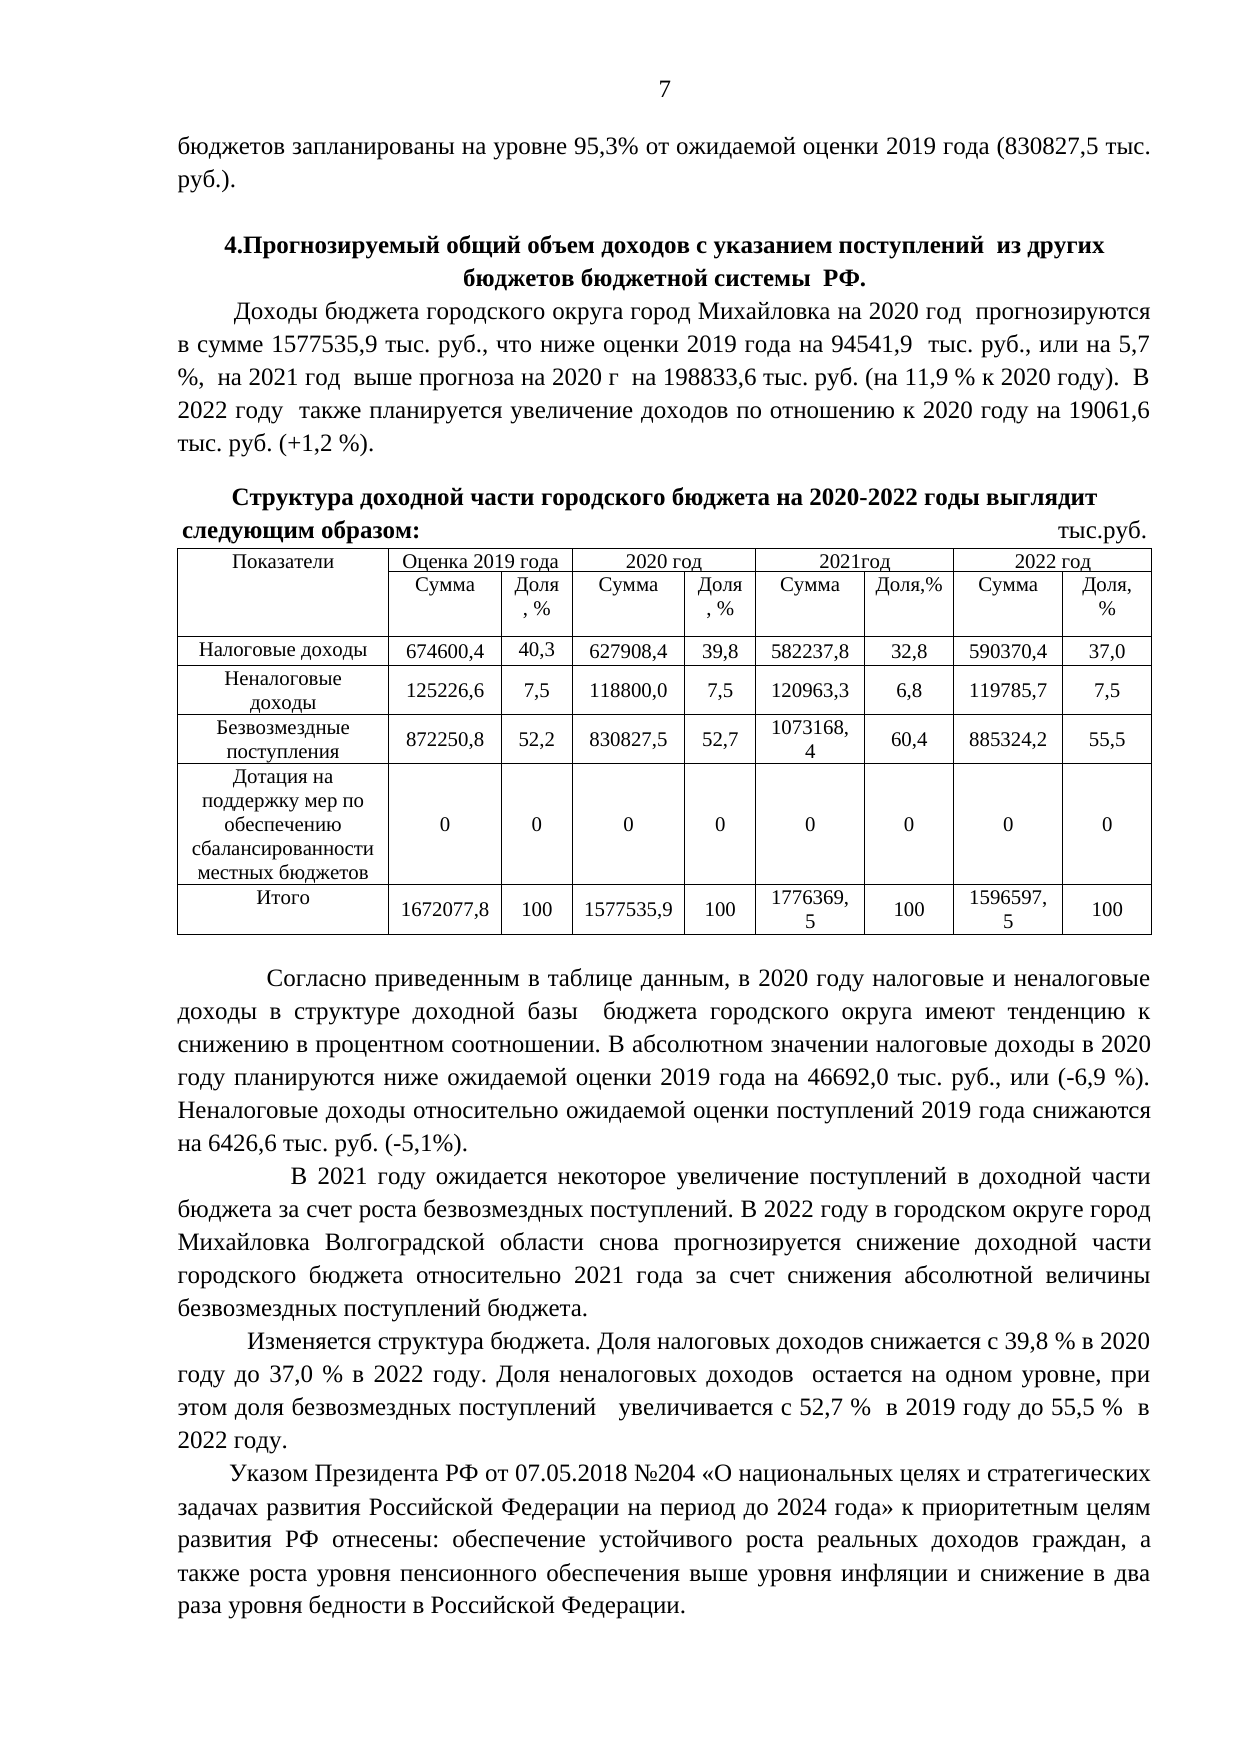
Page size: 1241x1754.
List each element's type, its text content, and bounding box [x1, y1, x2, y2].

text Согласно приведенным в таблице данным, в 2020 году налоговые и неналоговые доходы в структуре доходной базы бюджета городского округа имеют тенденцию к снижению в процентном соотношении. В абсолютном значении налоговые доходы в 2020 году планируются ниже ожидаемой оценки 2019 года на 46692,0 тыс. руб., или (-6,9 %). Неналоговые доходы относительно ожидаемой оценки поступлений 2019 года снижаются на 6426,6 тыс. руб. (-5,1%). [177, 963, 1152, 1157]
table_header 2021год [756, 549, 953, 571]
table_cell 1073168,4 [756, 715, 864, 763]
table_cell 119785,7 [954, 666, 1062, 714]
text Изменяется структура бюджета. Доля налоговых доходов снижается с 39,8 % в 2020 году до 37,0 % в 2022 году. Доля неналоговых доходов остается на одном уровне, при этом доля безвозмездных поступлений увеличивается с 52,7 % в 2019 году до 55,5 % в 2022 году. [177, 1326, 1152, 1454]
table_cell Доля, % [685, 572, 755, 636]
table_cell 125226,6 [389, 666, 501, 714]
table_cell Сумма [756, 572, 864, 636]
table_header Показатели [178, 549, 388, 636]
table_cell 1672077,8 [389, 885, 501, 933]
table_cell 7,5 [685, 666, 755, 714]
table_cell 60,4 [865, 715, 953, 763]
table_cell 0 [865, 764, 953, 884]
table_cell Доля,% [1063, 572, 1151, 636]
table_cell 0 [389, 764, 501, 884]
table_cell 0 [954, 764, 1062, 884]
table_cell 1596597,5 [954, 885, 1062, 933]
table_cell 0 [1063, 764, 1151, 884]
table_cell 830827,5 [573, 715, 684, 763]
subtitle Структура доходной части городского бюджета на 2020-2022 годы выглядит следующим образом: тыс.руб. [177, 482, 1152, 544]
table_header 2020 год [573, 549, 755, 571]
table_cell Безвозмездные поступления [178, 715, 388, 763]
table_cell 6,8 [865, 666, 953, 714]
table_cell Сумма [389, 572, 501, 636]
table_cell 0 [573, 764, 684, 884]
table_cell Сумма [573, 572, 684, 636]
text Доходы бюджета городского округа город Михайловка на 2020 год прогнозируются в сумме 1577535,9 тыс. руб., что ниже оценки 2019 года на 94541,9 тыс. руб., или на 5,7 %, на 2021 год выше прогноза на 2020 г на 198833,6 тыс. руб. (на 11,9 % к 2020 году). В 2022 году также планируется увеличение доходов по отношению к 2020 году на 19061,6 тыс. руб. (+1,2 %). [177, 296, 1152, 457]
table_cell 39,8 [685, 637, 755, 664]
table_cell Неналоговые доходы [178, 666, 388, 714]
table_cell 7,5 [502, 666, 572, 714]
table_cell 582237,8 [756, 637, 864, 664]
text Указом Президента РФ от 07.05.2018 №204 «О национальных целях и стратегических задачах развития Российской Федерации на период до 2024 года» к приоритетным целям развития РФ отнесены: обеспечение устойчивого роста реальных доходов граждан, а также роста уровня пенсионного обеспечения выше уровня инфляции и снижение в два раза уровня бедности в Российской Федерации. [177, 1458, 1152, 1619]
table_cell 7,5 [1063, 666, 1151, 714]
table_cell Сумма [954, 572, 1062, 636]
table_cell 0 [502, 764, 572, 884]
table_cell 32,8 [865, 637, 953, 664]
table_cell 52,7 [685, 715, 755, 763]
table_cell 1577535,9 [573, 885, 684, 933]
table_cell 37,0 [1063, 637, 1151, 664]
table_cell Итого [178, 885, 388, 933]
table_cell 100 [1063, 885, 1151, 933]
table_cell Доля,% [865, 572, 953, 636]
table_cell 872250,8 [389, 715, 501, 763]
table_header Оценка 2019 года [389, 549, 572, 571]
table_cell 1776369,5 [756, 885, 864, 933]
table_cell 40,3 [502, 637, 572, 664]
table_cell 100 [865, 885, 953, 933]
table_cell 590370,4 [954, 637, 1062, 664]
table_header 2022 год [954, 549, 1151, 571]
table_cell 100 [502, 885, 572, 933]
table_cell Доля, % [502, 572, 572, 636]
table_cell 52,2 [502, 715, 572, 763]
table_cell 627908,4 [573, 637, 684, 664]
table_cell 0 [756, 764, 864, 884]
table_cell 885324,2 [954, 715, 1062, 763]
table_cell 118800,0 [573, 666, 684, 714]
table_cell 674600,4 [389, 637, 501, 664]
table_cell Дотация на поддержку мер по обеспечению сбалансированности местных бюджетов [178, 764, 388, 884]
table_cell 100 [685, 885, 755, 933]
table_cell 0 [685, 764, 755, 884]
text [177, 131, 1152, 193]
table_cell Налоговые доходы [178, 637, 388, 664]
text 4.Прогнозируемый общий объем доходов с указанием поступлений из других бюджетов бюджетной системы РФ. [177, 230, 1152, 292]
table_cell 120963,3 [756, 666, 864, 714]
table_cell 55,5 [1063, 715, 1151, 763]
text В 2021 году ожидается некоторое увеличение поступлений в доходной части бюджета за счет роста безвозмездных поступлений. В 2022 году в городском округе город Михайловка Волгоградской области снова прогнозируется снижение доходной части городского бюджета относительно 2021 года за счет снижения абсолютной величины безвозмездных поступлений бюджета. [177, 1161, 1152, 1322]
